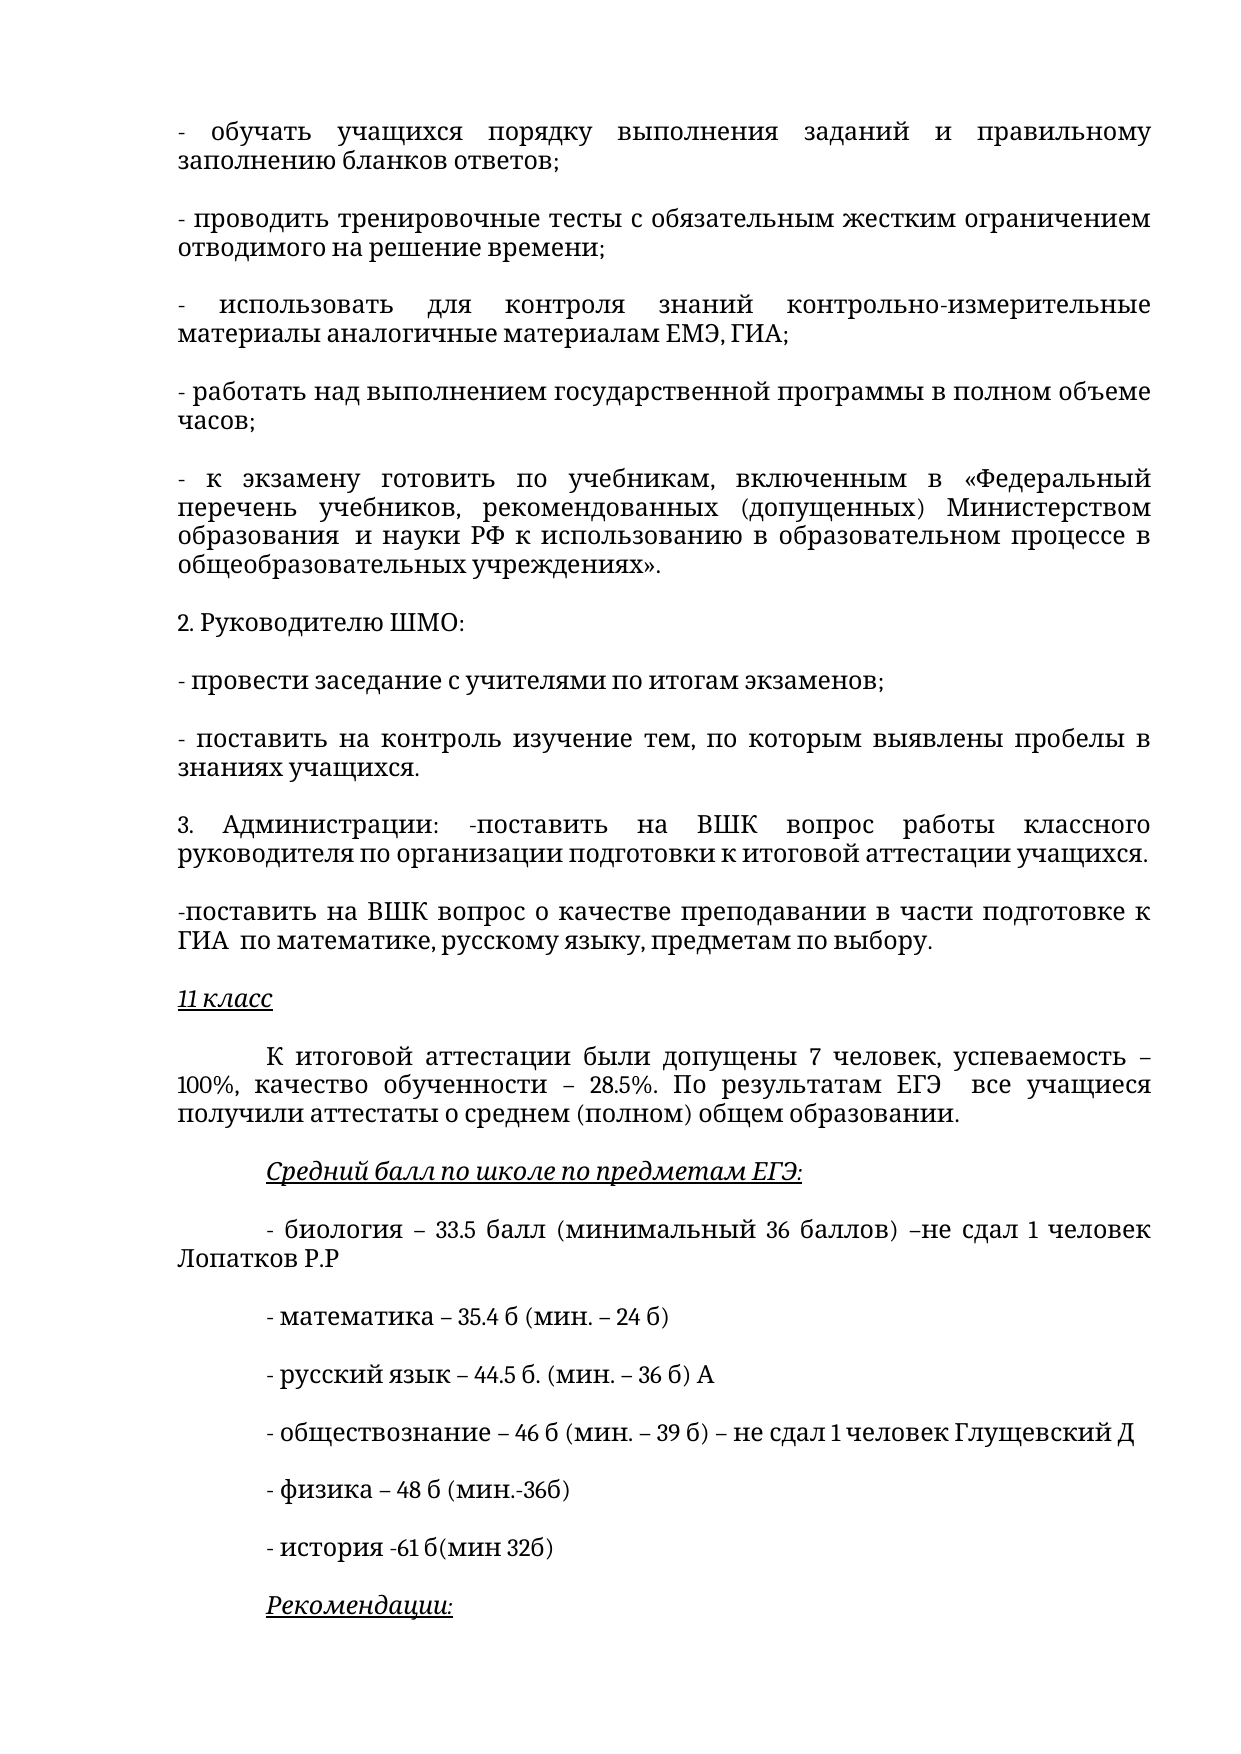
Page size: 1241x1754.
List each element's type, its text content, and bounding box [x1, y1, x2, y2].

text - провести заседание с учителями по итогам экзаменов; [177, 667, 1152, 696]
text - физика – 48 б (мин.-36б) [177, 1476, 1152, 1505]
text - история -61 б(мин 32б) [177, 1534, 1152, 1563]
text Рекомендации: [177, 1592, 1152, 1621]
text К итоговой аттестации были допущены 7 человек, успеваемость – 100%, качество обученности – 28.5%. По результатам ЕГЭ все учащиеся получили аттестаты о среднем (полном) общем образовании. [177, 1043, 1152, 1129]
text 11 класс [177, 985, 1152, 1013]
text - обучать учащихся порядку выполнения заданий и правильному заполнению бланков ответов; [177, 118, 1152, 176]
text - русский язык – 44.5 б. (мин. – 36 б) А [177, 1361, 1152, 1389]
text 2. Руководителю ШМО: [177, 609, 1152, 638]
text - проводить тренировочные тесты с обязательным жестким ограничением отводимого на решение времени; [177, 205, 1152, 262]
text - работать над выполнением государственной программы в полном объеме часов; [177, 378, 1152, 436]
text - биология – 33.5 балл (минимальный 36 баллов) –не сдал 1 человек Лопатков Р.Р [177, 1216, 1152, 1273]
text 3. Администрации: -поставить на ВШК вопрос работы классного руководителя по организации подготовки к итоговой аттестации учащихся. [177, 811, 1152, 869]
text -поставить на ВШК вопрос о качестве преподавании в части подготовке к ГИА по математике, русскому языку, предметам по выбору. [177, 898, 1152, 956]
text Средний балл по школе по предметам ЕГЭ: [177, 1158, 1152, 1187]
text - математика – 35.4 б (мин. – 24 б) [177, 1303, 1152, 1331]
text - использовать для контроля знаний контрольно-измерительные материалы аналогичные материалам ЕМЭ, ГИА; [177, 291, 1152, 349]
text - к экзамену готовить по учебникам, включенным в «Федеральный перечень учебников, рекомендованных (допущенных) Министерством образования и науки РФ к использованию в образовательном процессе в общеобразовательных учреждениях». [177, 465, 1152, 580]
text - обществознание – 46 б (мин. – 39 б) – не сдал 1 человек Глущевский Д [177, 1418, 1152, 1447]
text - поставить на контроль изучение тем, по которым выявлены пробелы в знаниях учащихся. [177, 725, 1152, 782]
